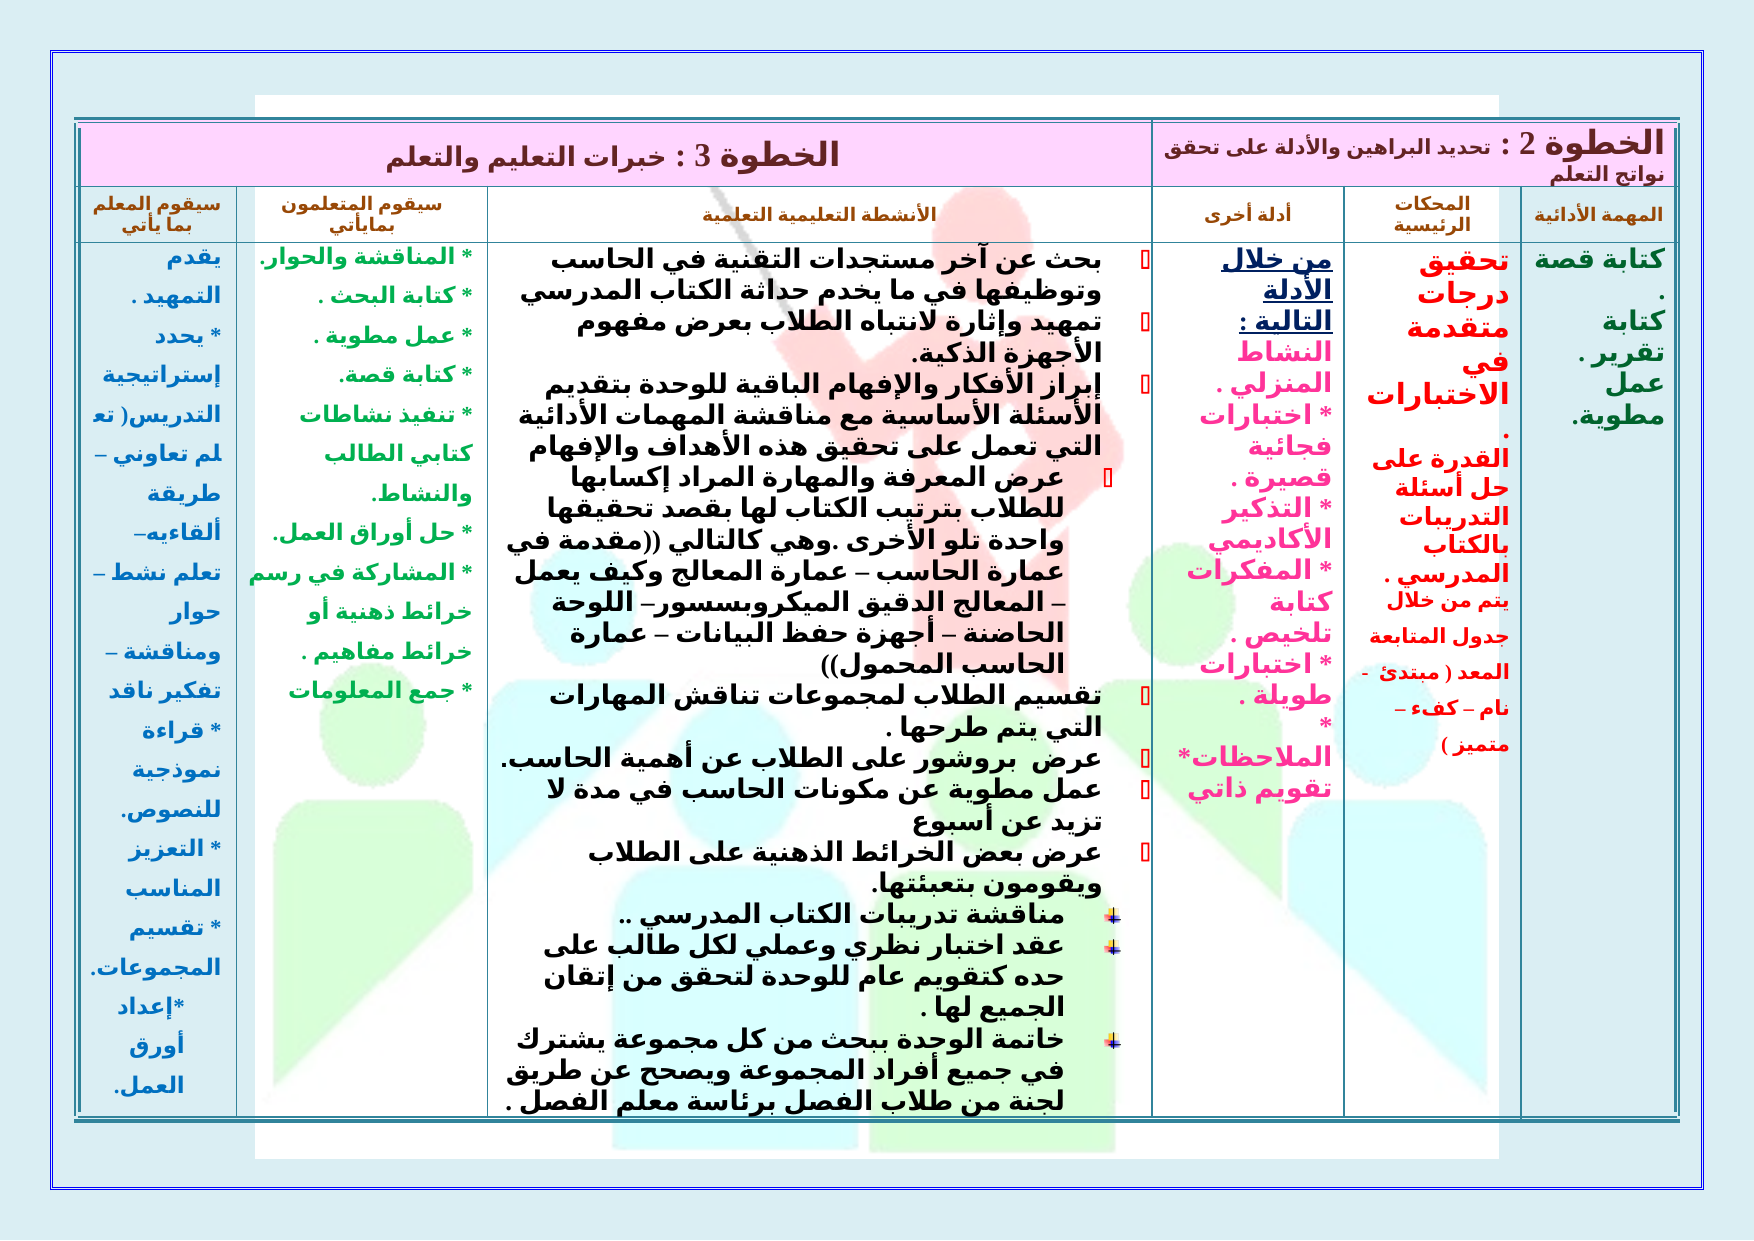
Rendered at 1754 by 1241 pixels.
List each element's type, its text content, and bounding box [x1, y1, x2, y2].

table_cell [78, 243, 236, 1116]
picture [1104, 1031, 1121, 1049]
table_cell أدلة أخرى [1153, 187, 1343, 241]
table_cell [237, 243, 487, 1116]
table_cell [1153, 243, 1343, 1116]
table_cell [488, 243, 1151, 1116]
table_cell سيقوم المعلم بما يأتي [81, 187, 236, 241]
table_header الخطوة 2 : تحديد البراهين والأدلة على تحقق نواتج التعلم [1153, 123, 1677, 186]
picture [1104, 906, 1121, 924]
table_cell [1522, 243, 1677, 1116]
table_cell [1345, 243, 1520, 1116]
table_header الخطوة 3 : خبرات التعليم والتعلم [78, 123, 1151, 186]
table_cell المهمة الأدائية [1522, 187, 1674, 241]
table_cell الأنشطة التعليمية التعلمية [488, 187, 1151, 241]
picture [1104, 938, 1121, 955]
table_cell سيقوم المتعلمون بمايأتي [237, 187, 487, 241]
table_cell المحكات الرئيسية [1345, 187, 1520, 241]
